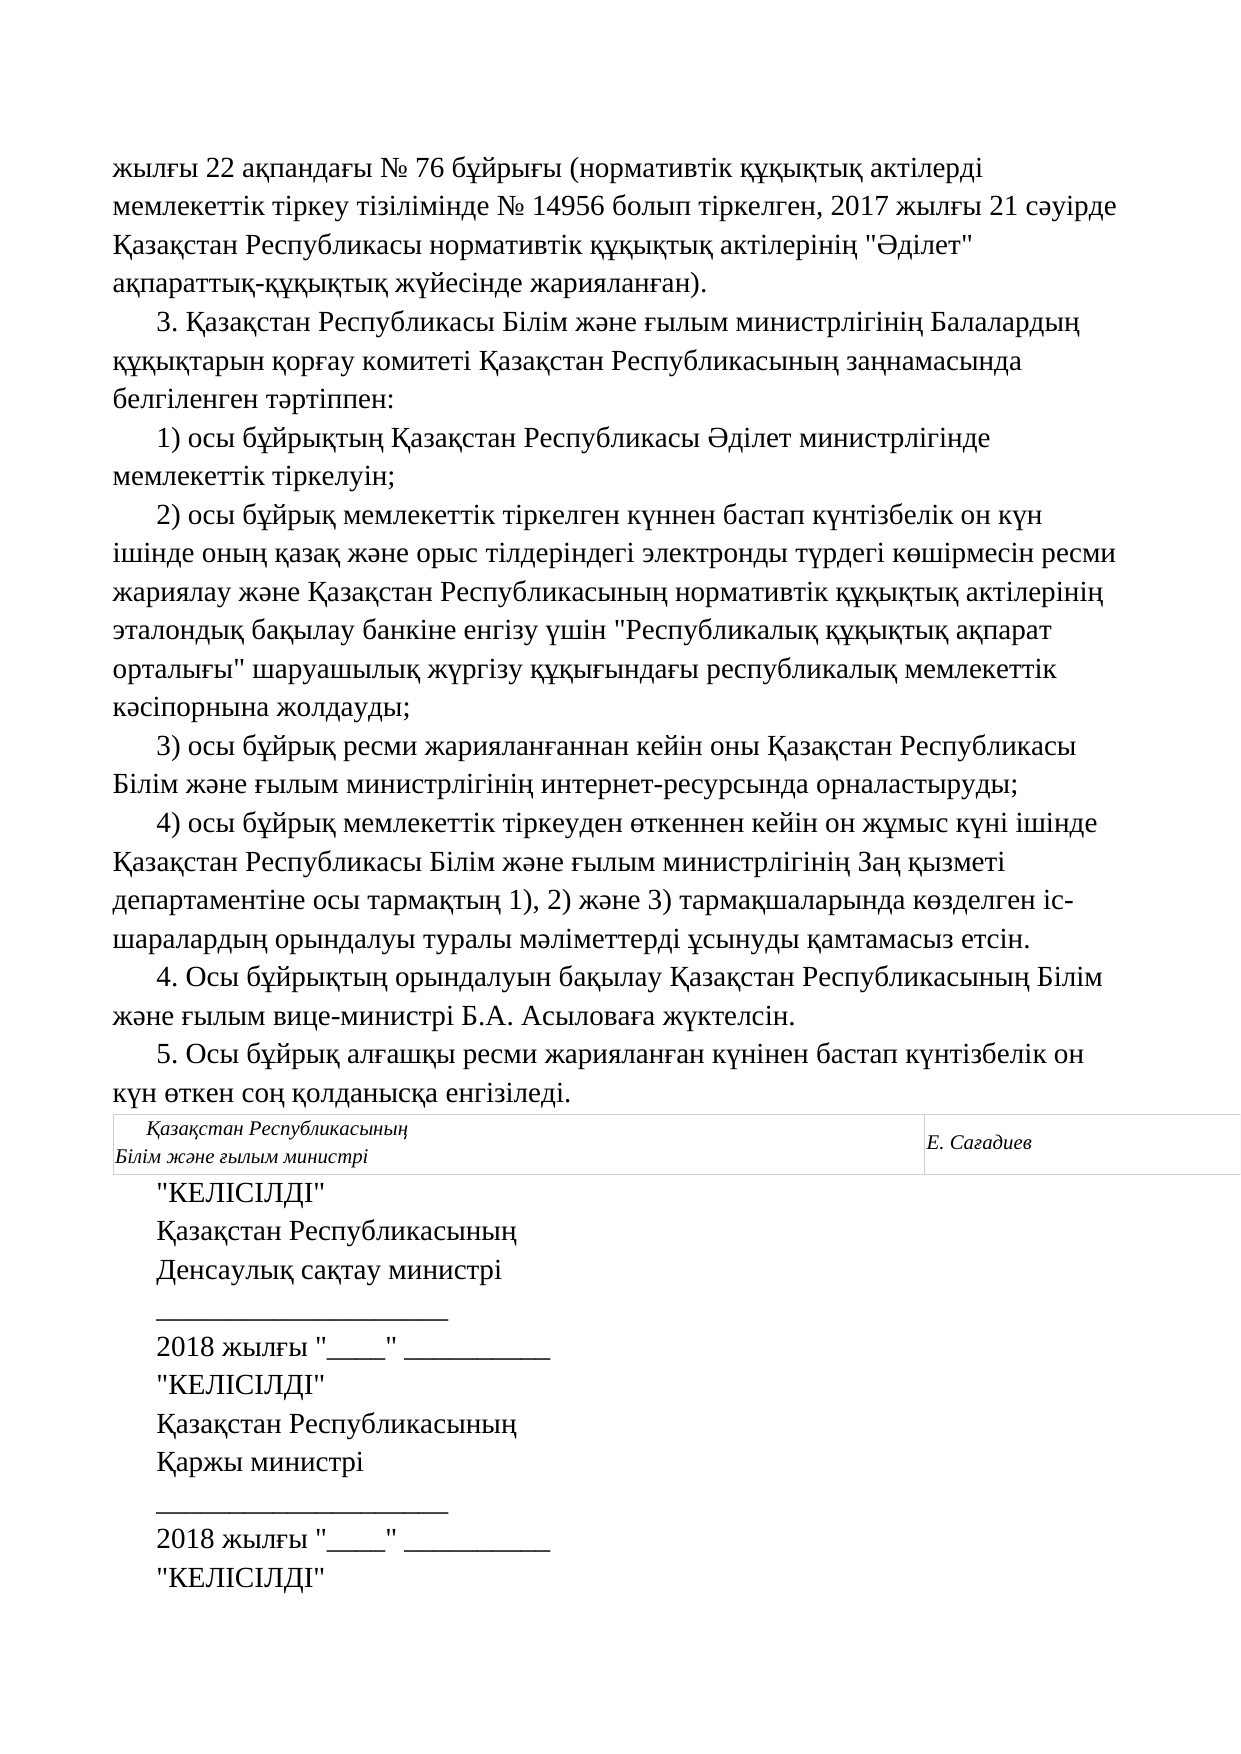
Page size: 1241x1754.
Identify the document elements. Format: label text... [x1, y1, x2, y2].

text 4) осы бұйрық мемлекеттік тіркеуден өткеннен кейін он жұмыс күні ішінде Қазақстан Республикасы Білім және ғылым министрлігінің Заң қызметі департаментіне осы тармақтың 1), 2) және 3) тармақшаларында көзделген іс-шаралардың орындалуы туралы мәліметтерді ұсынуды қамтамасыз етсін. [112, 805, 1128, 954]
text Қаржы министрі [112, 1444, 1128, 1478]
text 4. Осы бұйрықтың орындалуын бақылау Қазақстан Республикасының Білім және ғылым вице-министрі Б.А. Асыловаға жүктелсін. [112, 959, 1128, 1031]
text "КЕЛІСІЛДІ" [112, 1175, 1128, 1208]
text ____________________ [112, 1290, 1128, 1324]
text 3) осы бұйрық ресми жарияланғаннан кейін оны Қазақстан Республикасы Білім және ғылым министрлігінің интернет-ресурсында орналастыруды; [112, 728, 1128, 800]
text 5. Осы бұйрық алғашқы ресми жарияланған күнінен бастап күнтізбелік он күн өткен соң қолданысқа енгізіледі. [112, 1036, 1128, 1108]
text 3. Қазақстан Республикасы Білім және ғылым министрлігінің Балалардың құқықтарын қорғау комитеті Қазақстан Республикасының заңнамасында белгіленген тәртіппен: [112, 304, 1128, 415]
text Денсаулық сақтау министрі [112, 1252, 1128, 1285]
text Қазақстан Республикасының [112, 1213, 1128, 1247]
text ____________________ [112, 1483, 1128, 1517]
table_header Е. Сағадиев [925, 1115, 1240, 1173]
text 1) осы бұйрықтың Қазақстан Республикасы Әділет министрлігінде мемлекеттік тіркелуін; [112, 420, 1128, 492]
text "КЕЛІСІЛДІ" [112, 1367, 1128, 1401]
text "КЕЛІСІЛДІ" [112, 1560, 1128, 1594]
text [112, 150, 1128, 299]
text 2018 жылғы "____" __________ [112, 1329, 1128, 1362]
table_header Қазақстан Республикасының Білім және ғылым министрі [114, 1115, 924, 1173]
text 2018 жылғы "____" __________ [112, 1522, 1128, 1555]
text Қазақстан Республикасының [112, 1406, 1128, 1439]
text 2) осы бұйрық мемлекеттік тіркелген күннен бастап күнтізбелік он күн ішінде оның қазақ және орыс тілдеріндегі электронды түрдегі көшірмесін ресми жариялау және Қазақстан Республикасының нормативтік құқықтық актілерінің эталондық бақылау банкіне енгізу үшін "Республикалық құқықтық ақпарат орталығы" шаруашылық жүргізу құқығындағы республикалық мемлекеттік кәсіпорнына жолдауды; [112, 497, 1128, 723]
